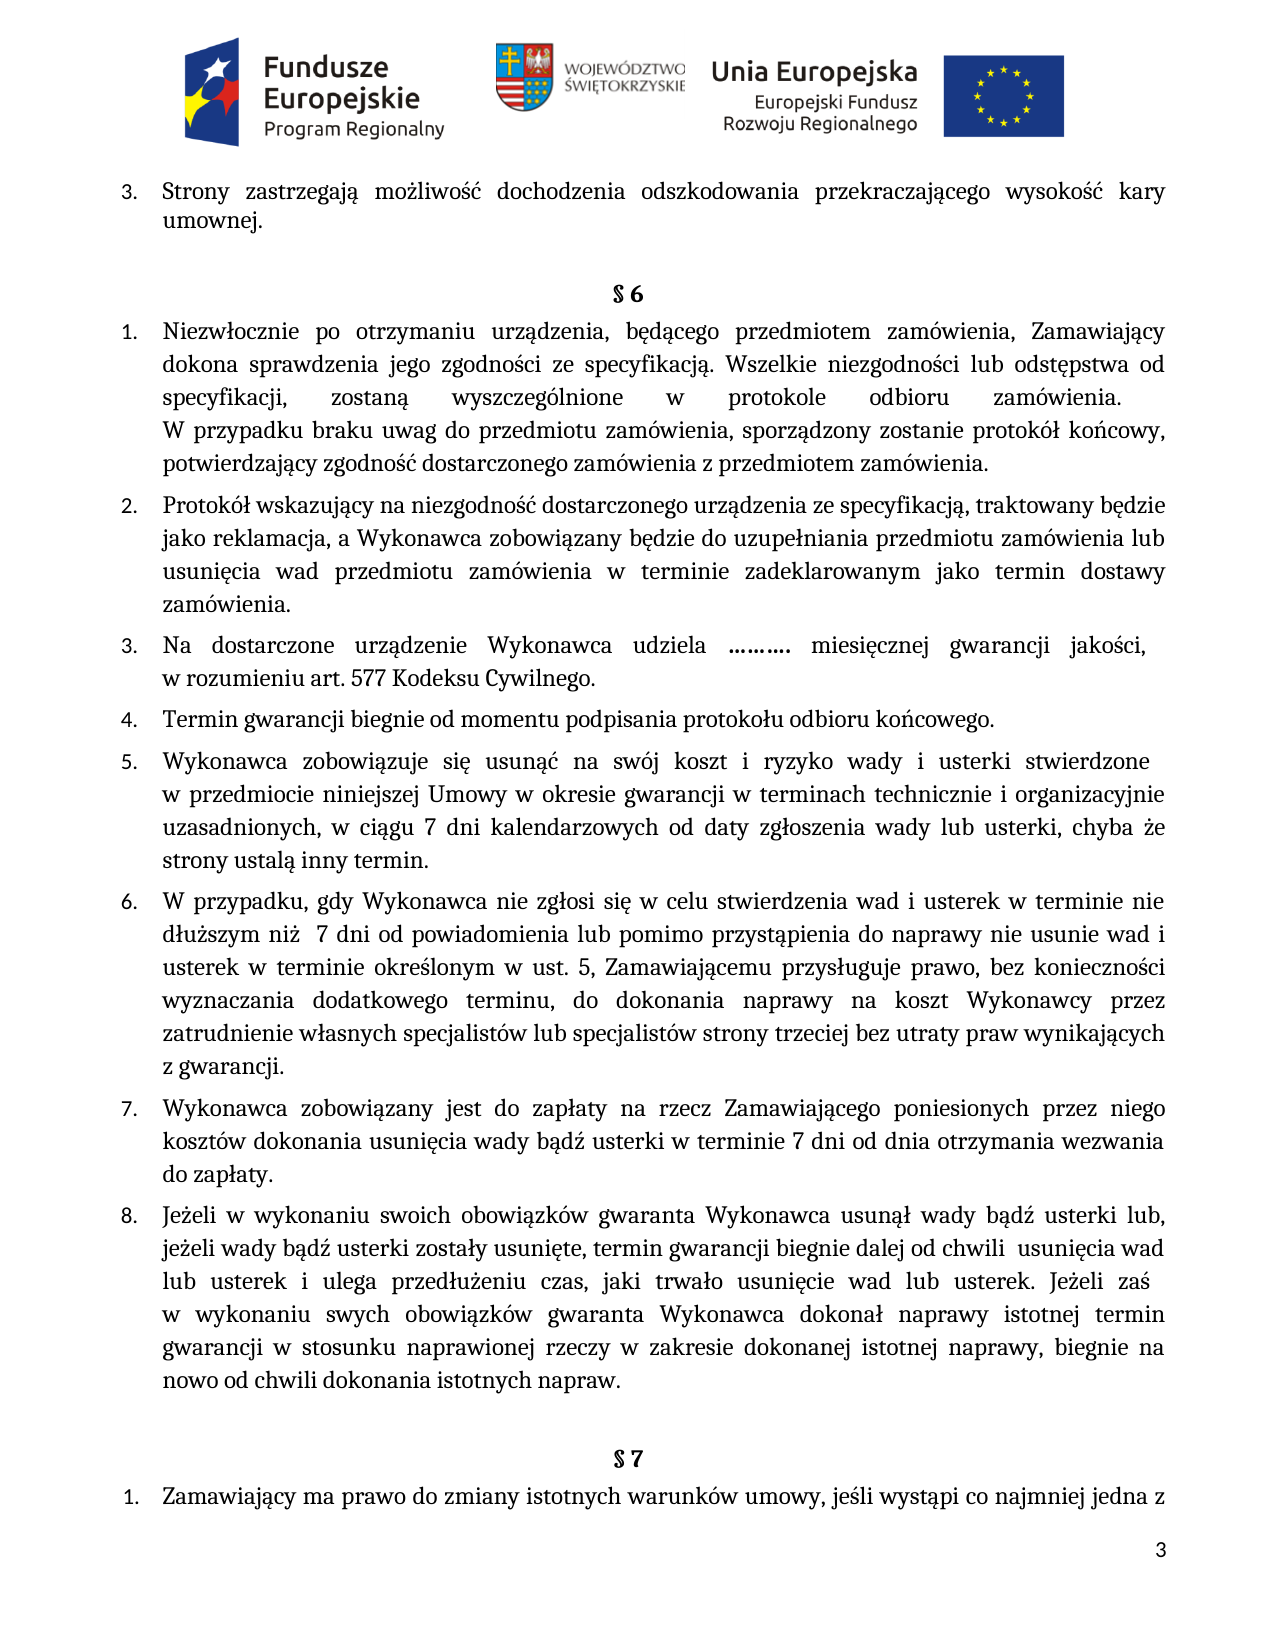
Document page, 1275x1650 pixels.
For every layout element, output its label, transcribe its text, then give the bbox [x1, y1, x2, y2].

picture [176, 29, 450, 157]
subtitle § 7 [89, 1444, 1167, 1473]
list Protokół wskazujący na niezgodność dostarczonego urządzenia ze specyfikacją, traktowany będzie jako reklamacja, a Wykonawca zobowiązany będzie do uzupełniania przedmiotu zamówienia lub usunięcia wad przedmiotu zamówienia w terminie zadeklarowanym jako termin dostawy zamówienia. [121, 491, 1167, 618]
picture [496, 29, 685, 119]
list Strony zastrzegają możliwość dochodzenia odszkodowania przekraczającego wysokość kary umownej. [121, 177, 1167, 235]
list Termin gwarancji biegnie od momentu podpisania protokołu odbioru końcowego. [121, 705, 1167, 734]
list Na dostarczone urządzenie Wykonawca udziela ………. miesięcznej gwarancji jakości, w rozumieniu art. 577 Kodeksu Cywilnego. [121, 631, 1167, 693]
list Jeżeli w wykonaniu swoich obowiązków gwaranta Wykonawca usunął wady bądź usterki lub, jeżeli wady bądź usterki zostały usunięte, termin gwarancji biegnie dalej od chwili usunięcia wad lub usterek i ulega przedłużeniu czas, jaki trwało usunięcie wad lub usterek. Jeżeli zaś w wykonaniu swych obowiązków gwaranta Wykonawca dokonał naprawy istotnej termin gwarancji w stosunku naprawionej rzeczy w zakresie dokonanej istotnej naprawy, biegnie na nowo od chwili dokonania istotnych napraw. [121, 1201, 1167, 1395]
subtitle § 6 [89, 280, 1167, 309]
list Wykonawca zobowiązuje się usunąć na swój koszt i ryzyko wady i usterki stwierdzone w przedmiocie niniejszej Umowy w okresie gwarancji w terminach technicznie i organizacyjnie uzasadnionych, w ciągu 7 dni kalendarzowych od daty zgłoszenia wady lub usterki, chyba że strony ustalą inny termin. [121, 747, 1167, 874]
list Niezwłocznie po otrzymaniu urządzenia, będącego przedmiotem zamówienia, Zamawiający dokona sprawdzenia jego zgodności ze specyfikacją. Wszelkie niezgodności lub odstępstwa od specyfikacji, zostaną wyszczególnione w protokole odbioru zamówienia. W przypadku braku uwag do przedmiotu zamówienia, sporządzony zostanie protokół końcowy, potwierdzający zgodność dostarczonego zamówienia z przedmiotem zamówienia. [121, 317, 1167, 478]
picture [707, 29, 1069, 157]
list Wykonawca zobowiązany jest do zapłaty na rzecz Zamawiającego poniesionych przez niego kosztów dokonania usunięcia wady bądź usterki w terminie 7 dni od dnia otrzymania wezwania do zapłaty. [121, 1094, 1167, 1188]
list Zamawiający ma prawo do zmiany istotnych warunków umowy, jeśli wystąpi co najmniej jedna z następujących sytuacji: [122, 1482, 1167, 1510]
list W przypadku, gdy Wykonawca nie zgłosi się w celu stwierdzenia wad i usterek w terminie nie dłuższym niż 7 dni od powiadomienia lub pomimo przystąpienia do naprawy nie usunie wad i usterek w terminie określonym w ust. 5, Zamawiającemu przysługuje prawo, bez konieczności wyznaczania dodatkowego terminu, do dokonania naprawy na koszt Wykonawcy przez zatrudnienie własnych specjalistów lub specjalistów strony trzeciej bez utraty praw wynikających z gwarancji. [121, 887, 1167, 1081]
